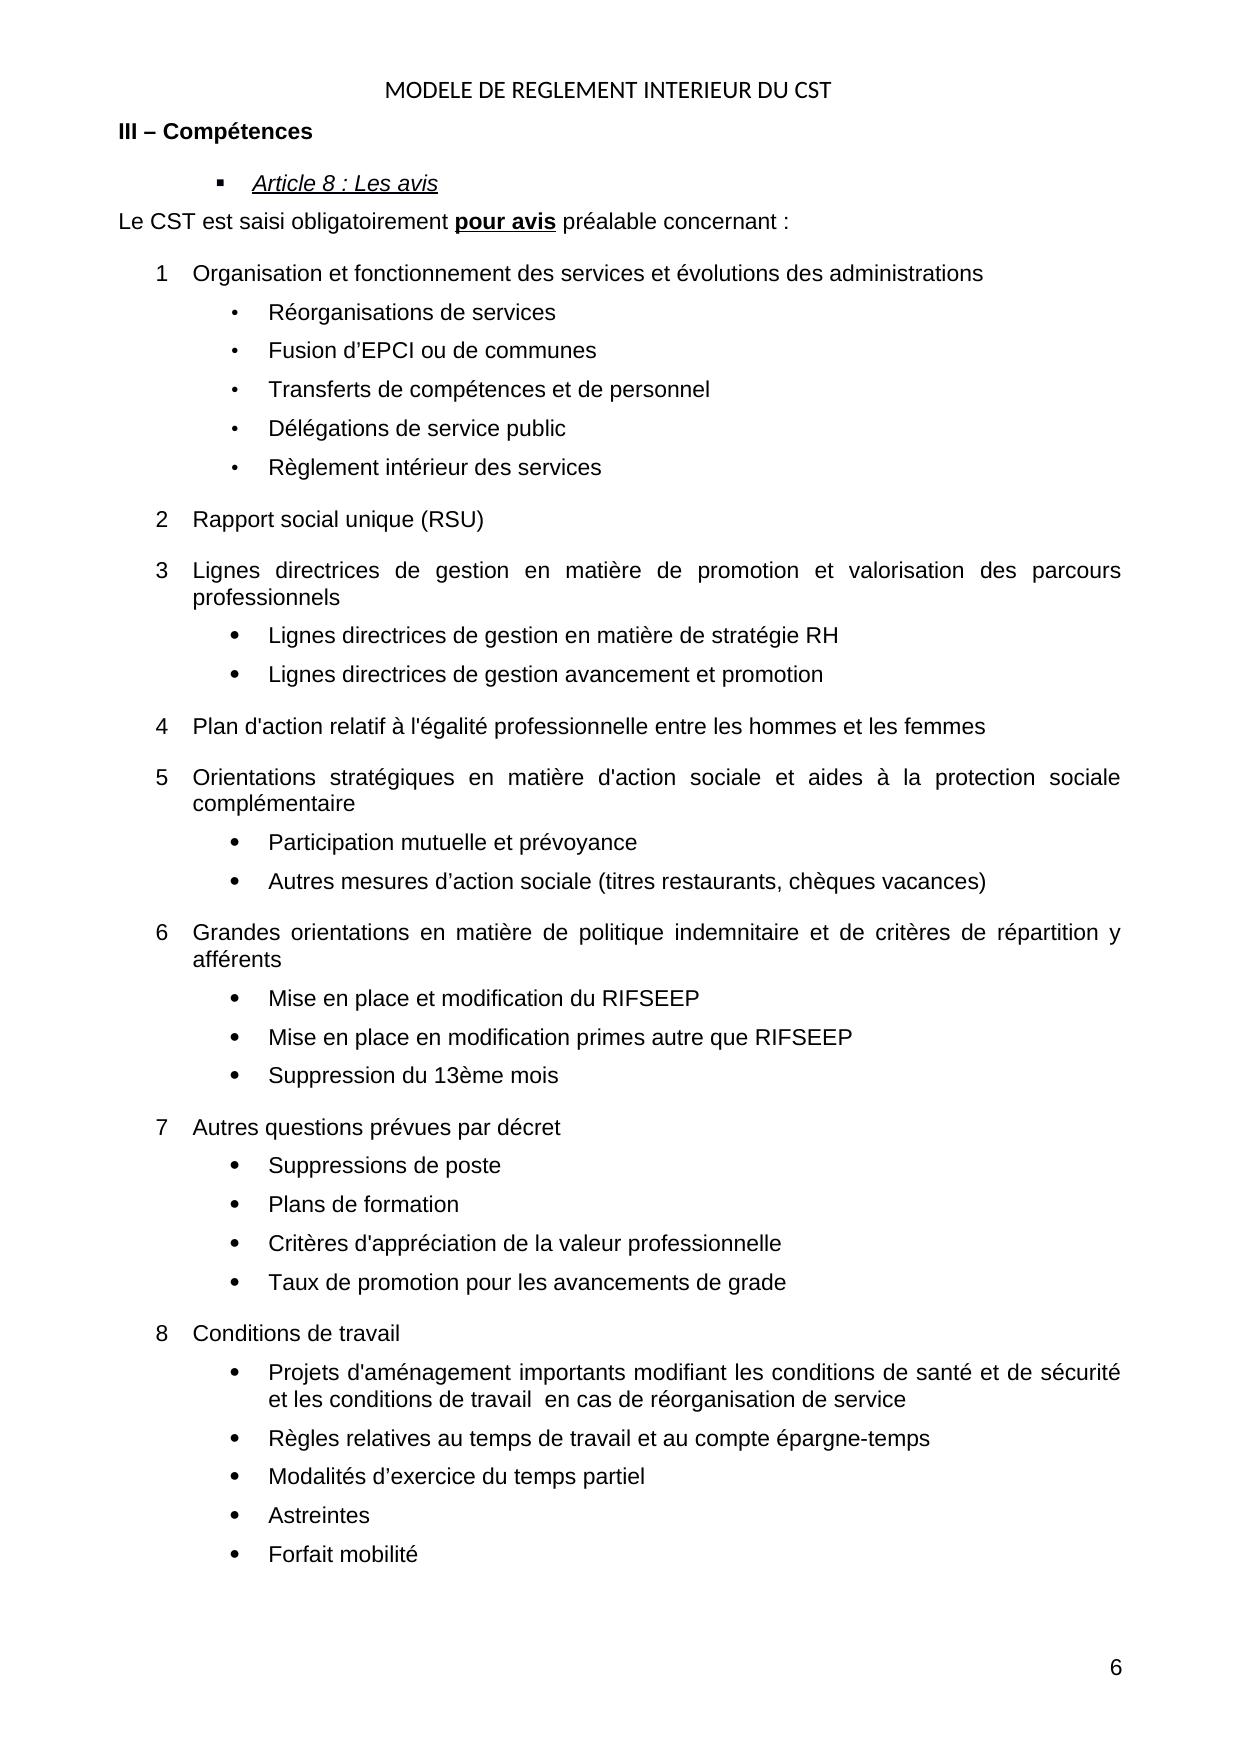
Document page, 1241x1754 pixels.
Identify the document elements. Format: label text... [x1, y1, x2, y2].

text Le CST est saisi obligatoirement pour avis préalable concernant : [118, 208, 1122, 235]
subtitle III – Compétences [118, 118, 1122, 144]
list Astreintes [231, 1502, 1122, 1528]
list Suppressions de poste [231, 1152, 1122, 1179]
list Transferts de compétences et de personnel [231, 376, 1122, 403]
list Conditions de travail [155, 1320, 1122, 1347]
list Modalités d’exercice du temps partiel [231, 1463, 1122, 1490]
list Règlement intérieur des services [231, 454, 1122, 481]
list Participation mutuelle et prévoyance [231, 829, 1122, 856]
list Plan d'action relatif à l'égalité professionnelle entre les hommes et les femmes [155, 713, 1122, 739]
list Règles relatives au temps de travail et au compte épargne-temps [231, 1424, 1122, 1451]
list Projets d'aménagement importants modifiant les conditions de santé et de sécurité et les conditions de travail en cas de réorganisation de service [231, 1359, 1122, 1412]
list Grandes orientations en matière de politique indemnitaire et de critères de répartition y afférents [155, 919, 1122, 972]
list Mise en place et modification du RIFSEEP [231, 984, 1122, 1011]
list Forfait mobilité [231, 1541, 1122, 1567]
subtitle Article 8 : Les avis [215, 169, 1122, 196]
list Autres questions prévues par décret [155, 1114, 1122, 1140]
list Critères d'appréciation de la valeur professionnelle [231, 1230, 1122, 1257]
list Lignes directrices de gestion en matière de promotion et valorisation des parcours professionnels [155, 557, 1122, 610]
list Suppression du 13ème mois [231, 1062, 1122, 1089]
list Fusion d’EPCI ou de communes [231, 337, 1122, 364]
list Mise en place en modification primes autre que RIFSEEP [231, 1023, 1122, 1050]
list Autres mesures d’action sociale (titres restaurants, chèques vacances) [231, 868, 1122, 894]
list Plans de formation [231, 1191, 1122, 1218]
list Délégations de service public [231, 415, 1122, 442]
list Réorganisations de services [231, 298, 1122, 325]
list Taux de promotion pour les avancements de grade [231, 1269, 1122, 1295]
list Lignes directrices de gestion avancement et promotion [231, 661, 1122, 688]
list Rapport social unique (RSU) [155, 506, 1122, 532]
list Orientations stratégiques en matière d'action sociale et aides à la protection sociale complémentaire [155, 764, 1122, 817]
list Organisation et fonctionnement des services et évolutions des administrations [155, 260, 1122, 286]
list Lignes directrices de gestion en matière de stratégie RH [231, 622, 1122, 649]
